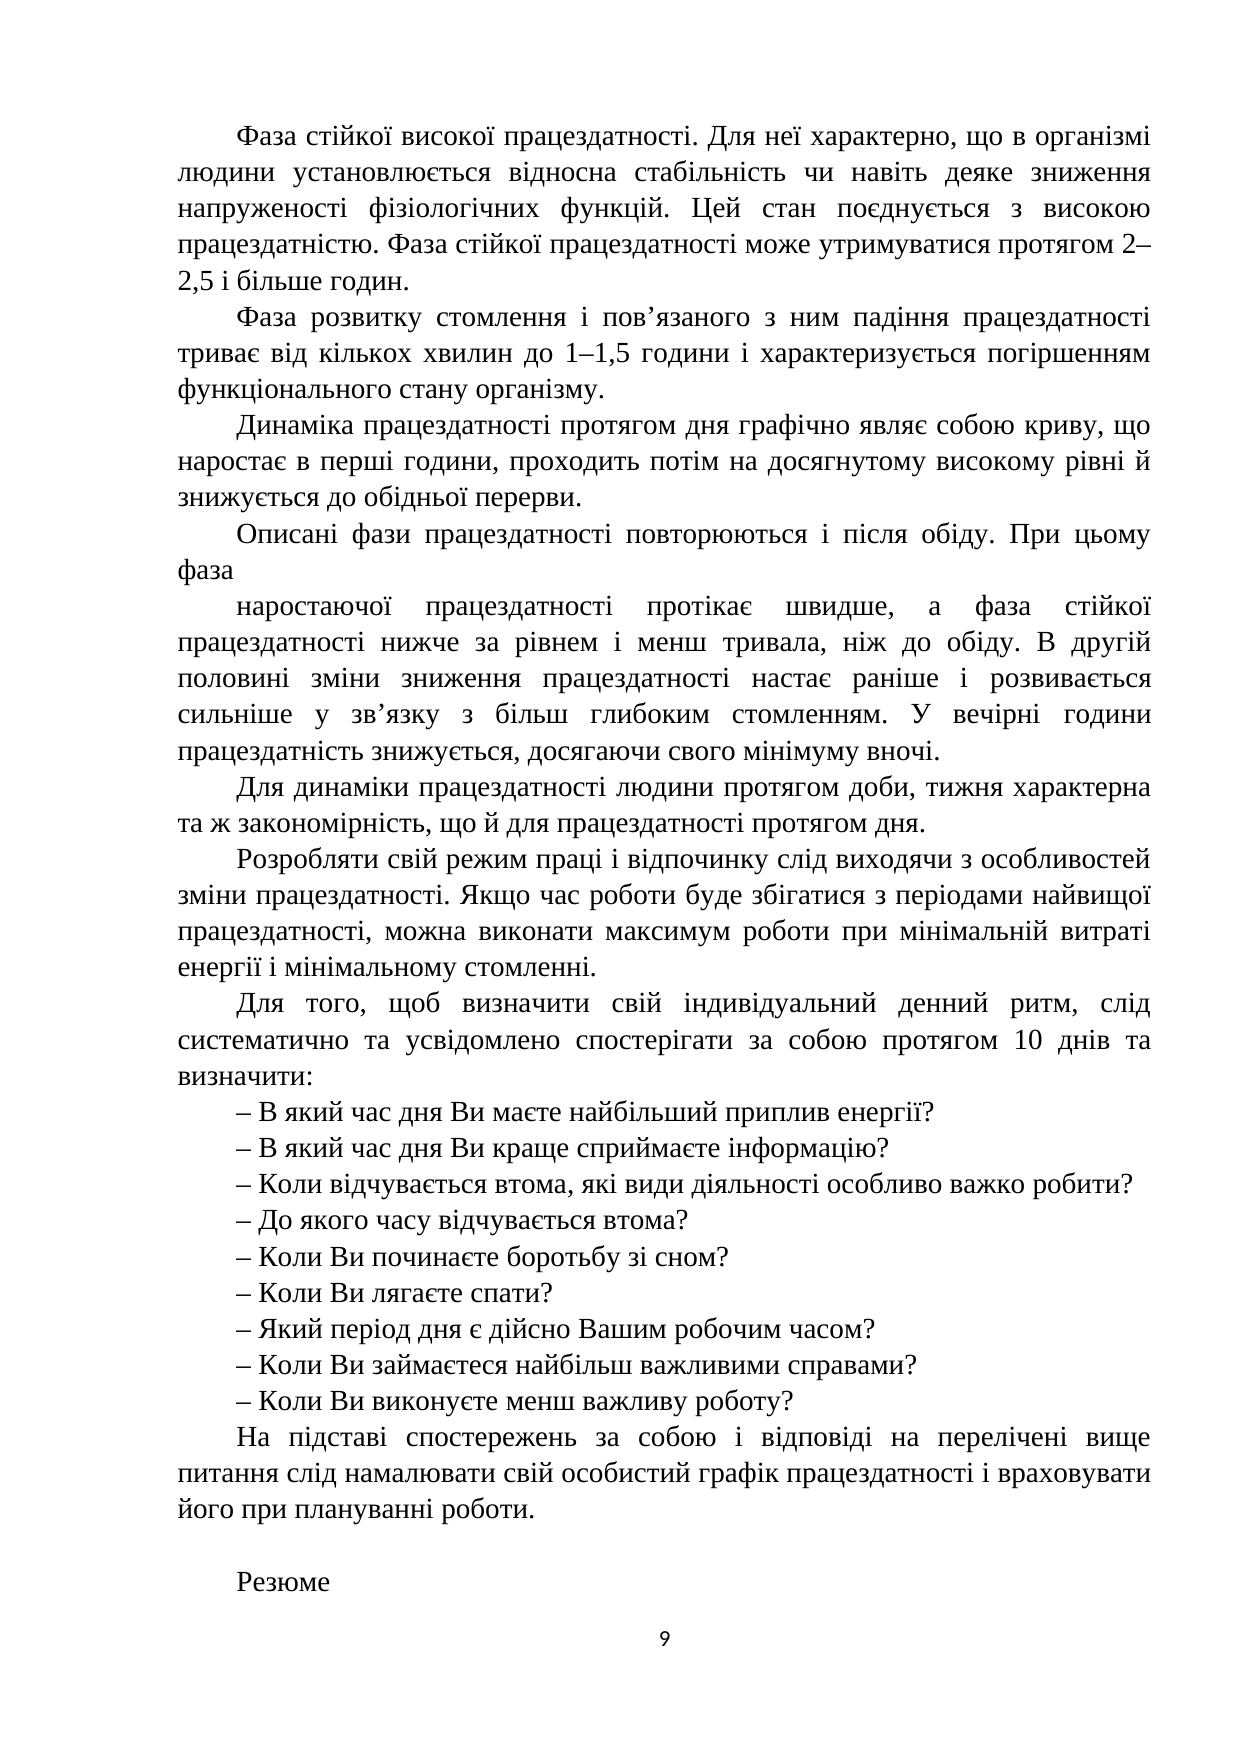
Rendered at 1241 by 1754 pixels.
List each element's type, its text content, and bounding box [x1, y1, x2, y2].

text Для того, щоб визначити свій індивідуальний денний ритм, слід систематично та усвідомлено спостерігати за собою протягом 10 днів та визначити: [177, 986, 1152, 1091]
text Резюме [177, 1564, 1152, 1597]
text Динаміка працездатності протягом дня графічно являє собою криву, що наростає в перші години, проходить потім на досягнутому високому рівні й знижується до обідньої перерви. [177, 407, 1152, 513]
text Фаза стійкої високої працездатності. Для неї характерно, що в організмі людини установлюється відносна стабільність чи навіть деяке зниження напруженості фізіологічних функцій. Цей стан поєднується з високою працездатністю. Фаза стійкої працездатності може утримуватися протягом 2–2,5 і більше годин. [177, 118, 1152, 296]
text На підставі спостережень за собою і відповіді на перелічені вище питання слід намалювати свій особистий графік працездатності і враховувати його при плануванні роботи. [177, 1419, 1152, 1525]
text – В який час дня Ви маєте найбільший приплив енергії? [177, 1094, 1152, 1128]
text Розробляти свій режим праці і відпочинку слід виходячи з особливостей зміни працездатності. Якщо час роботи буде збігатися з періодами найвищої працездатності, можна виконати максимум роботи при мінімальній витраті енергії і мінімальному стомленні. [177, 841, 1152, 983]
text – Коли відчувається втома, які види діяльності особливо важко робити? [177, 1166, 1152, 1200]
text – В який час дня Ви краще сприймаєте інформацію? [177, 1130, 1152, 1164]
text – До якого часу відчувається втома? [177, 1202, 1152, 1236]
text – Коли Ви починаєте боротьбу зі сном? [177, 1239, 1152, 1272]
text Фаза розвитку стомлення і пов’язаного з ним падіння працездатності триває від кількох хвилин до 1–1,5 години і характеризується погіршенням функціонального стану організму. [177, 299, 1152, 405]
text – Коли Ви займаєтеся найбільш важливими справами? [177, 1347, 1152, 1381]
text Описані фази працездатності повторюються і після обіду. При цьому фаза [177, 516, 1152, 585]
text – Коли Ви лягаєте спати? [177, 1275, 1152, 1308]
text наростаючої працездатності протікає швидше, а фаза стійкої працездатності нижче за рівнем і менш тривала, ніж до обіду. В другій половині зміни зниження працездатності настає раніше і розвивається сильніше у зв’язку з більш глибоким стомленням. У вечірні години працездатність знижується, досягаючи свого мінімуму вночі. [177, 588, 1152, 766]
text – Який період дня є дійсно Вашим робочим часом? [177, 1311, 1152, 1344]
text Для динаміки працездатності людини протягом доби, тижня характерна та ж закономірність, що й для працездатності протягом дня. [177, 769, 1152, 838]
text – Коли Ви виконуєте менш важливу роботу? [177, 1383, 1152, 1417]
